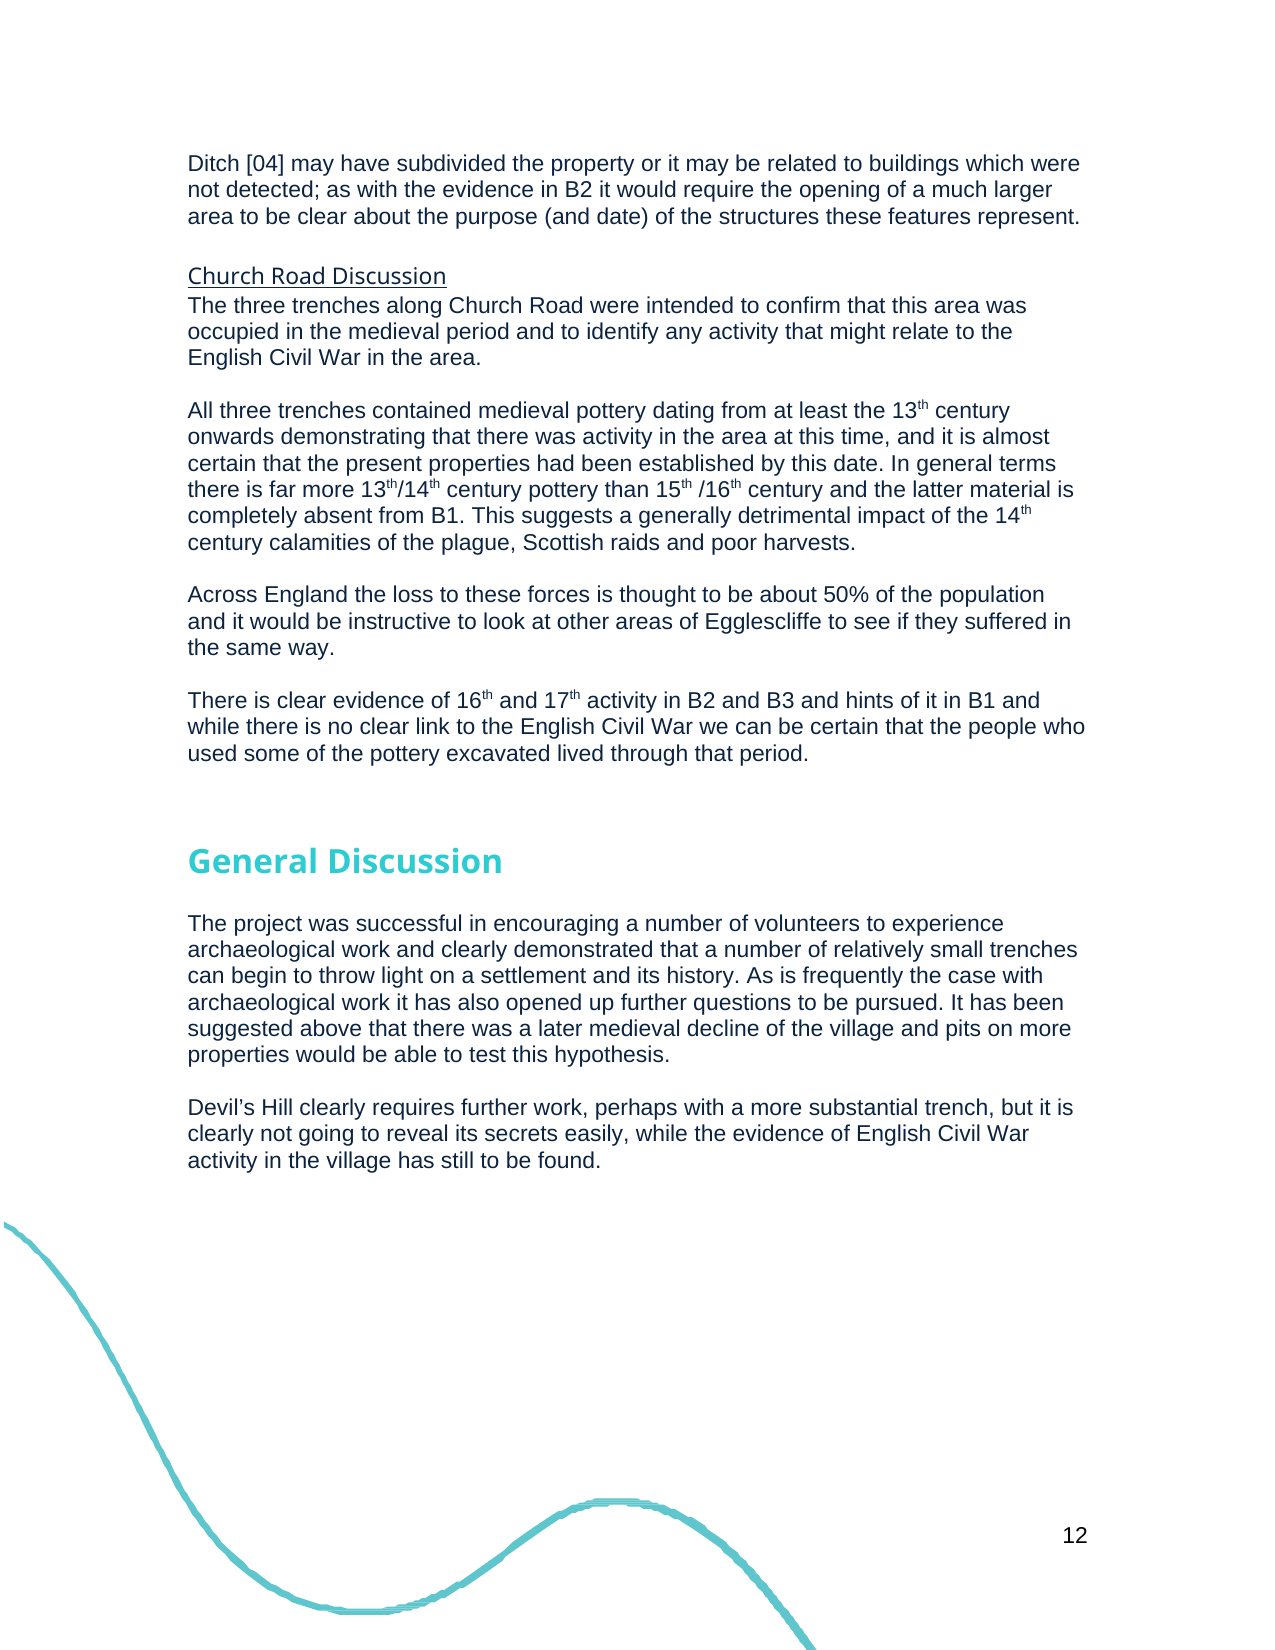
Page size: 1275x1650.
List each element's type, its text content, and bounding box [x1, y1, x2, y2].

text General Discussion [187, 838, 1087, 883]
text Across England the loss to these forces is thought to be about 50% of the population and it would be instructive to look at other areas of Egglescliffe to see if they suffered in the same way. [187, 581, 1087, 661]
text The project was successful in encouraging a number of volunteers to experience archaeological work and clearly demonstrated that a number of relatively small trenches can begin to throw light on a settlement and its history. As is frequently the case with archaeological work it has also opened up further questions to be pursued. It has been suggested above that there was a later medieval decline of the village and pits on more properties would be able to test this hypothesis. [187, 909, 1087, 1068]
text The three trenches along Church Road were intended to confirm that this area was occupied in the medieval period and to identify any activity that might relate to the English Civil War in the area. [187, 292, 1087, 371]
text Devil’s Hill clearly requires further work, perhaps with a more substantial trench, but it is clearly not going to reveal its secrets easily, while the evidence of English Civil War activity in the village has still to be found. [187, 1094, 1087, 1173]
text All three trenches contained medieval pottery dating from at least the 13th century onwards demonstrating that there was activity in the area at this time, and it is almost certain that the present properties had been established by this date. In general terms there is far more 13th/14th century pottery than 15th /16th century and the latter material is completely absent from B1. This suggests a generally detrimental impact of the 14th century calamities of the plague, Scottish raids and poor harvests. [187, 397, 1087, 555]
text Church Road Discussion [187, 260, 1087, 292]
text Ditch [04] may have subdivided the property or it may be related to buildings which were not detected; as with the evidence in B2 it would require the opening of a much larger area to be clear about the purpose (and date) of the structures these features represent. [187, 150, 1087, 229]
text There is clear evidence of 16th and 17th activity in B2 and B3 and hints of it in B1 and while there is no clear link to the English Civil War we can be certain that the people who used some of the pottery excavated lived through that period. [187, 687, 1087, 766]
